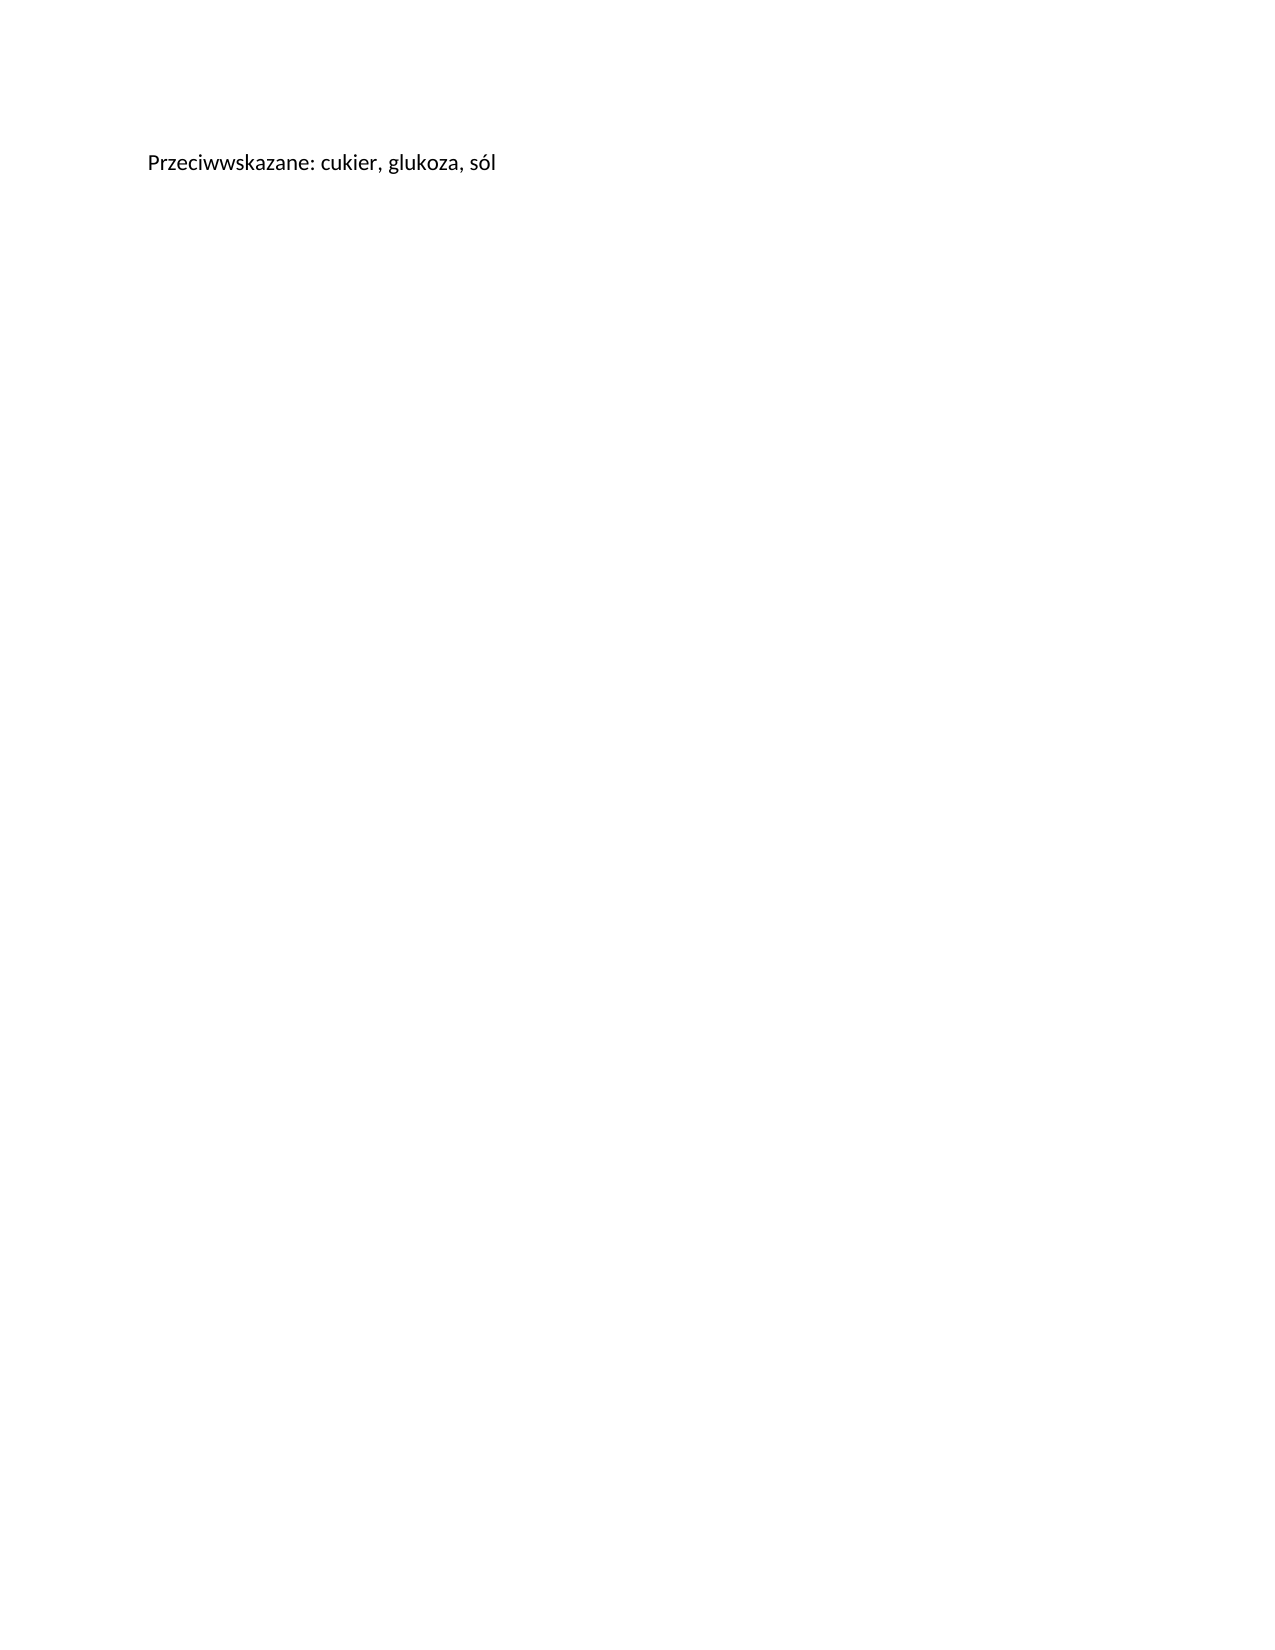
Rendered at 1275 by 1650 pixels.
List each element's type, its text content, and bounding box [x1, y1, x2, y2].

text Przeciwwskazane: cukier, glukoza, sól [148, 148, 1127, 176]
